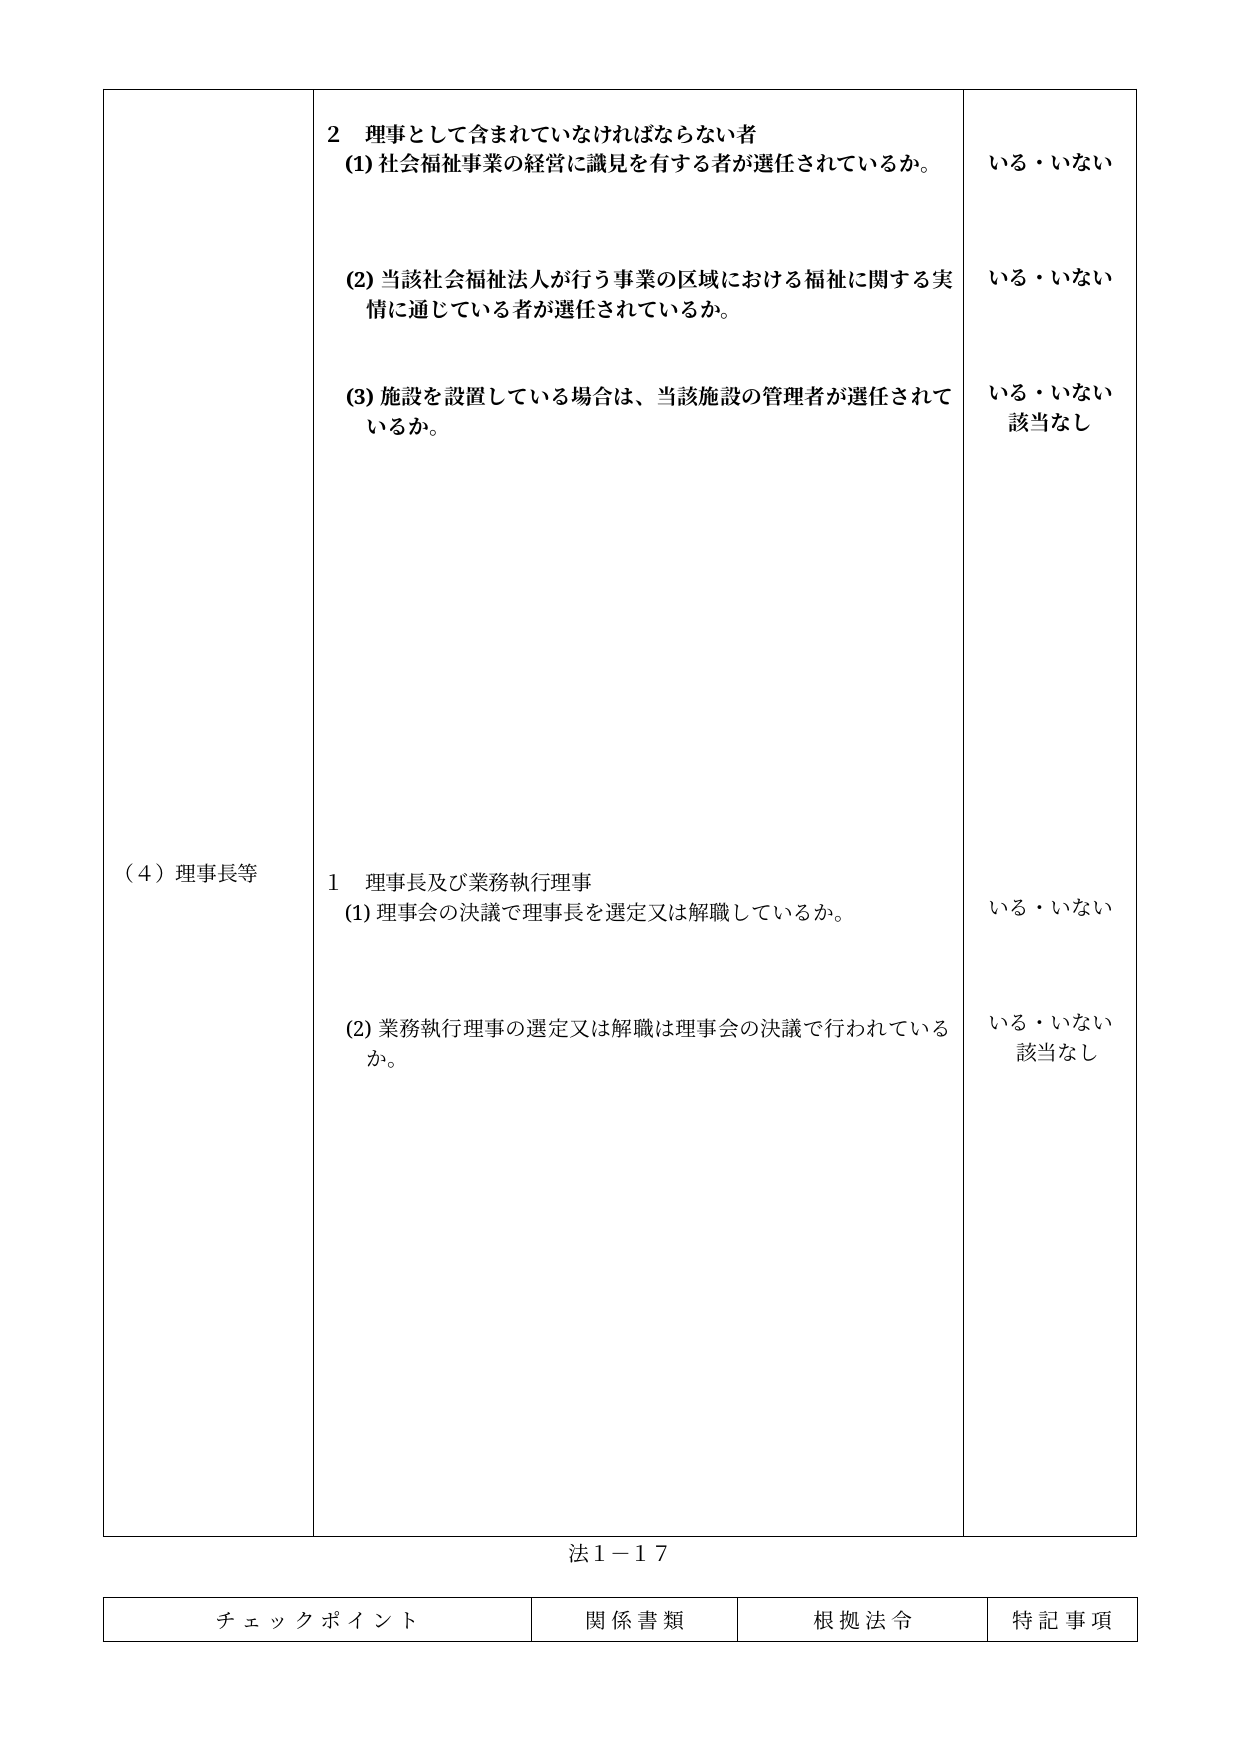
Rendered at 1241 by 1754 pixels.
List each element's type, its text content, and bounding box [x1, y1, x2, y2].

table_header 関 係 書 類 [532, 1598, 737, 1641]
table_header 特 記 事 項 [988, 1598, 1137, 1641]
table_cell （４）理事長等 [104, 90, 313, 1536]
table_cell ２ 理事として含まれていなければならない者 (1) 社会福祉事業の経営に識見を有する者が選任されているか。 (2) 当該社会福祉法人が行う事業の区域における福祉に関する実情に通じている者が選任されているか。 (3) 施設を設置している場合は、当該施設の管理者が選任されているか。 １ 理事長及び業務執行理事 (1) 理事会の決議で理事長を選定又は解職しているか。 (2) 業務執行理事の選定又は解職は理事会の決議で行われているか。 [314, 90, 963, 1536]
table_cell いる・いない いる・いない いる・いない 該当なし いる・いない いる・いない 該当なし [964, 90, 1136, 1536]
table_header 根 拠 法 令 [738, 1598, 987, 1641]
table_header チ ェ ッ ク ポ イ ン ト [104, 1598, 531, 1641]
text 法１－１７ [88, 1537, 1152, 1567]
